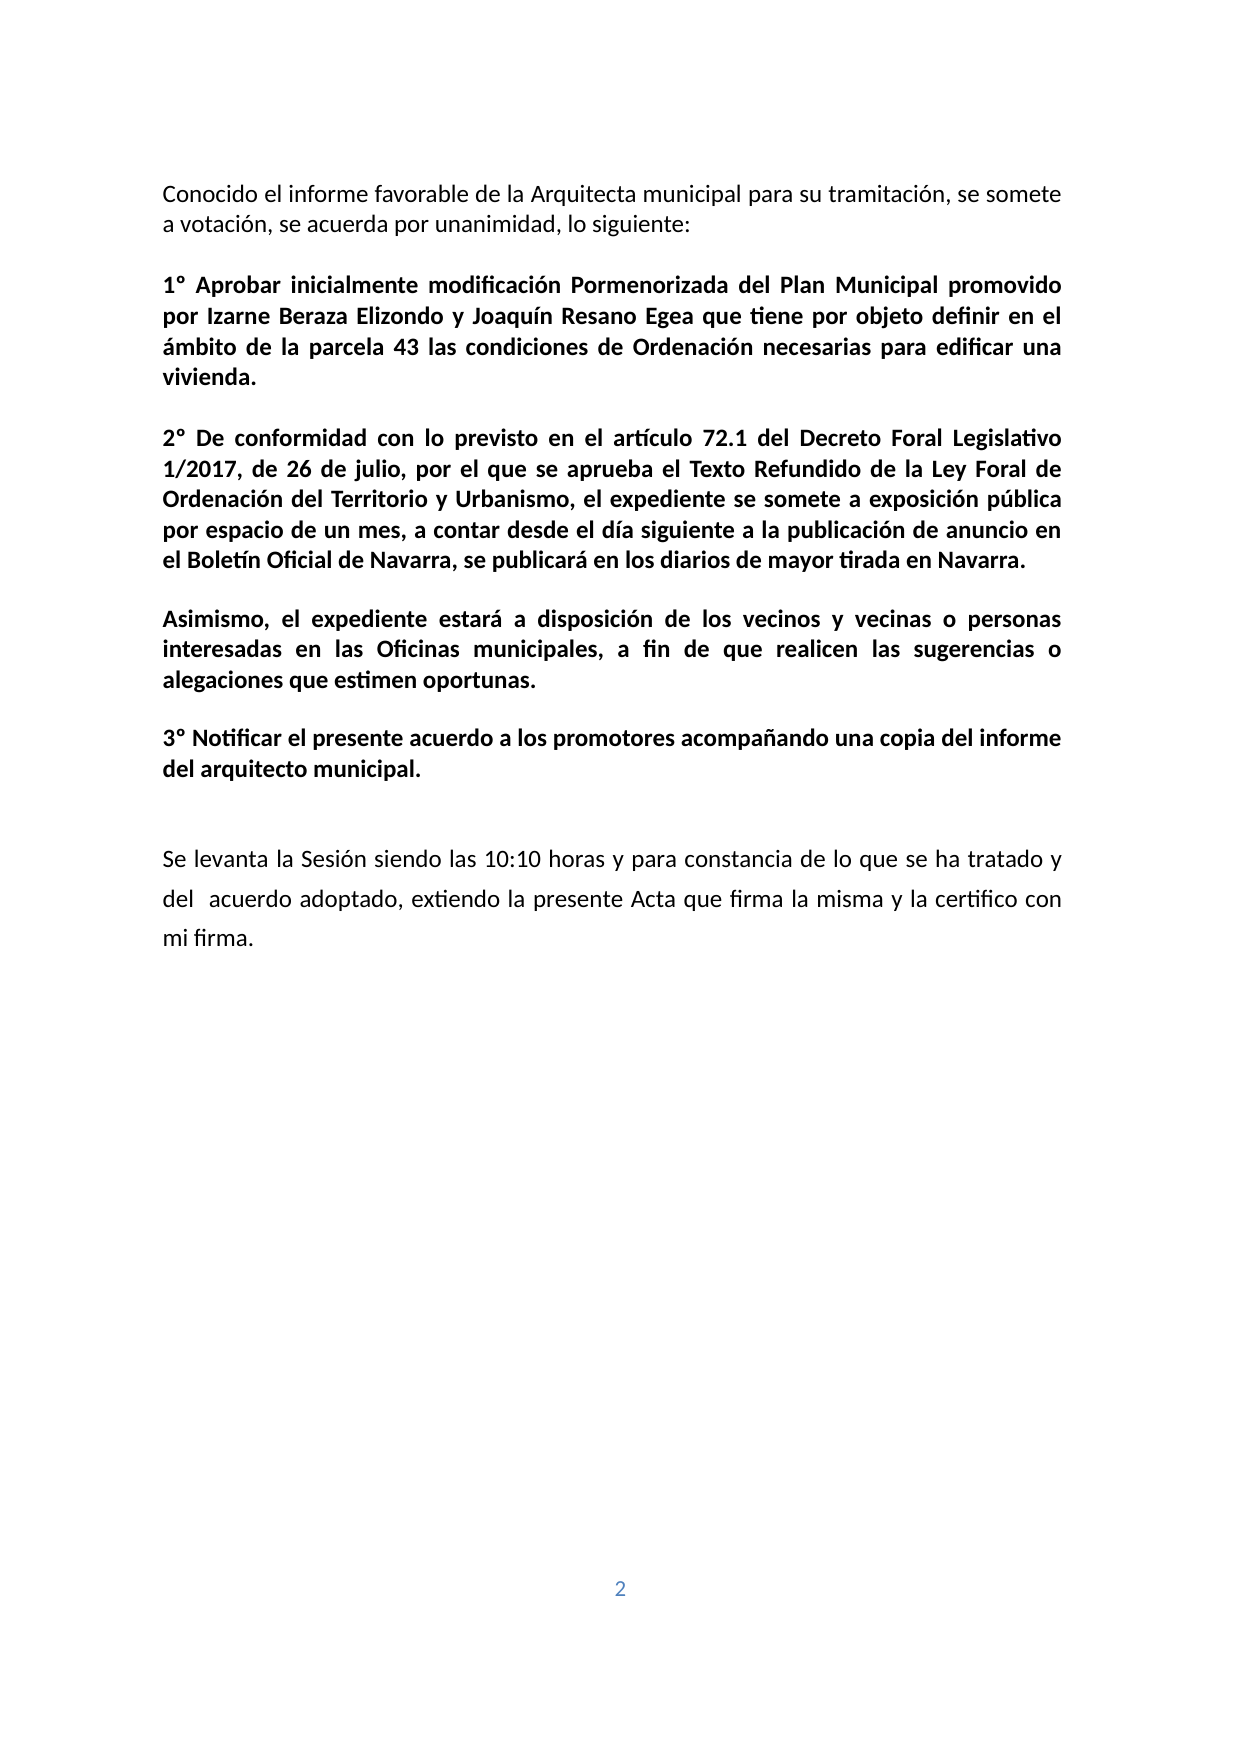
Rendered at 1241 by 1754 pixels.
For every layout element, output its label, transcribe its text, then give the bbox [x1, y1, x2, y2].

text 1º Aprobar inicialmente modificación Pormenorizada del Plan Municipal promovido por Izarne Beraza Elizondo y Joaquín Resano Egea que tiene por objeto definir en el ámbito de la parcela 43 las condiciones de Ordenación necesarias para edificar una vivienda. [162, 270, 1063, 392]
text Asimismo, el expediente estará a disposición de los vecinos y vecinas o personas interesadas en las Oficinas municipales, a fin de que realicen las sugerencias o alegaciones que estimen oportunas. [162, 603, 1063, 694]
text Conocido el informe favorable de la Arquitecta municipal para su tramitación, se somete a votación, se acuerda por unanimidad, lo siguiente: [162, 178, 1063, 239]
text Se levanta la Sesión siendo las 10:10 horas y para constancia de lo que se ha tratado y del acuerdo adoptado, extiendo la presente Acta que firma la misma y la certifico con mi firma. [162, 843, 1063, 953]
text 2º De conformidad con lo previsto en el artículo 72.1 del Decreto Foral Legislativo 1/2017, de 26 de julio, por el que se aprueba el Texto Refundido de la Ley Foral de Ordenación del Territorio y Urbanismo, el expediente se somete a exposición pública por espacio de un mes, a contar desde el día siguiente a la publicación de anuncio en el Boletín Oficial de Navarra, se publicará en los diarios de mayor tirada en Navarra. [162, 422, 1063, 575]
text 3º Notificar el presente acuerdo a los promotores acompañando una copia del informe del arquitecto municipal. [162, 722, 1063, 783]
